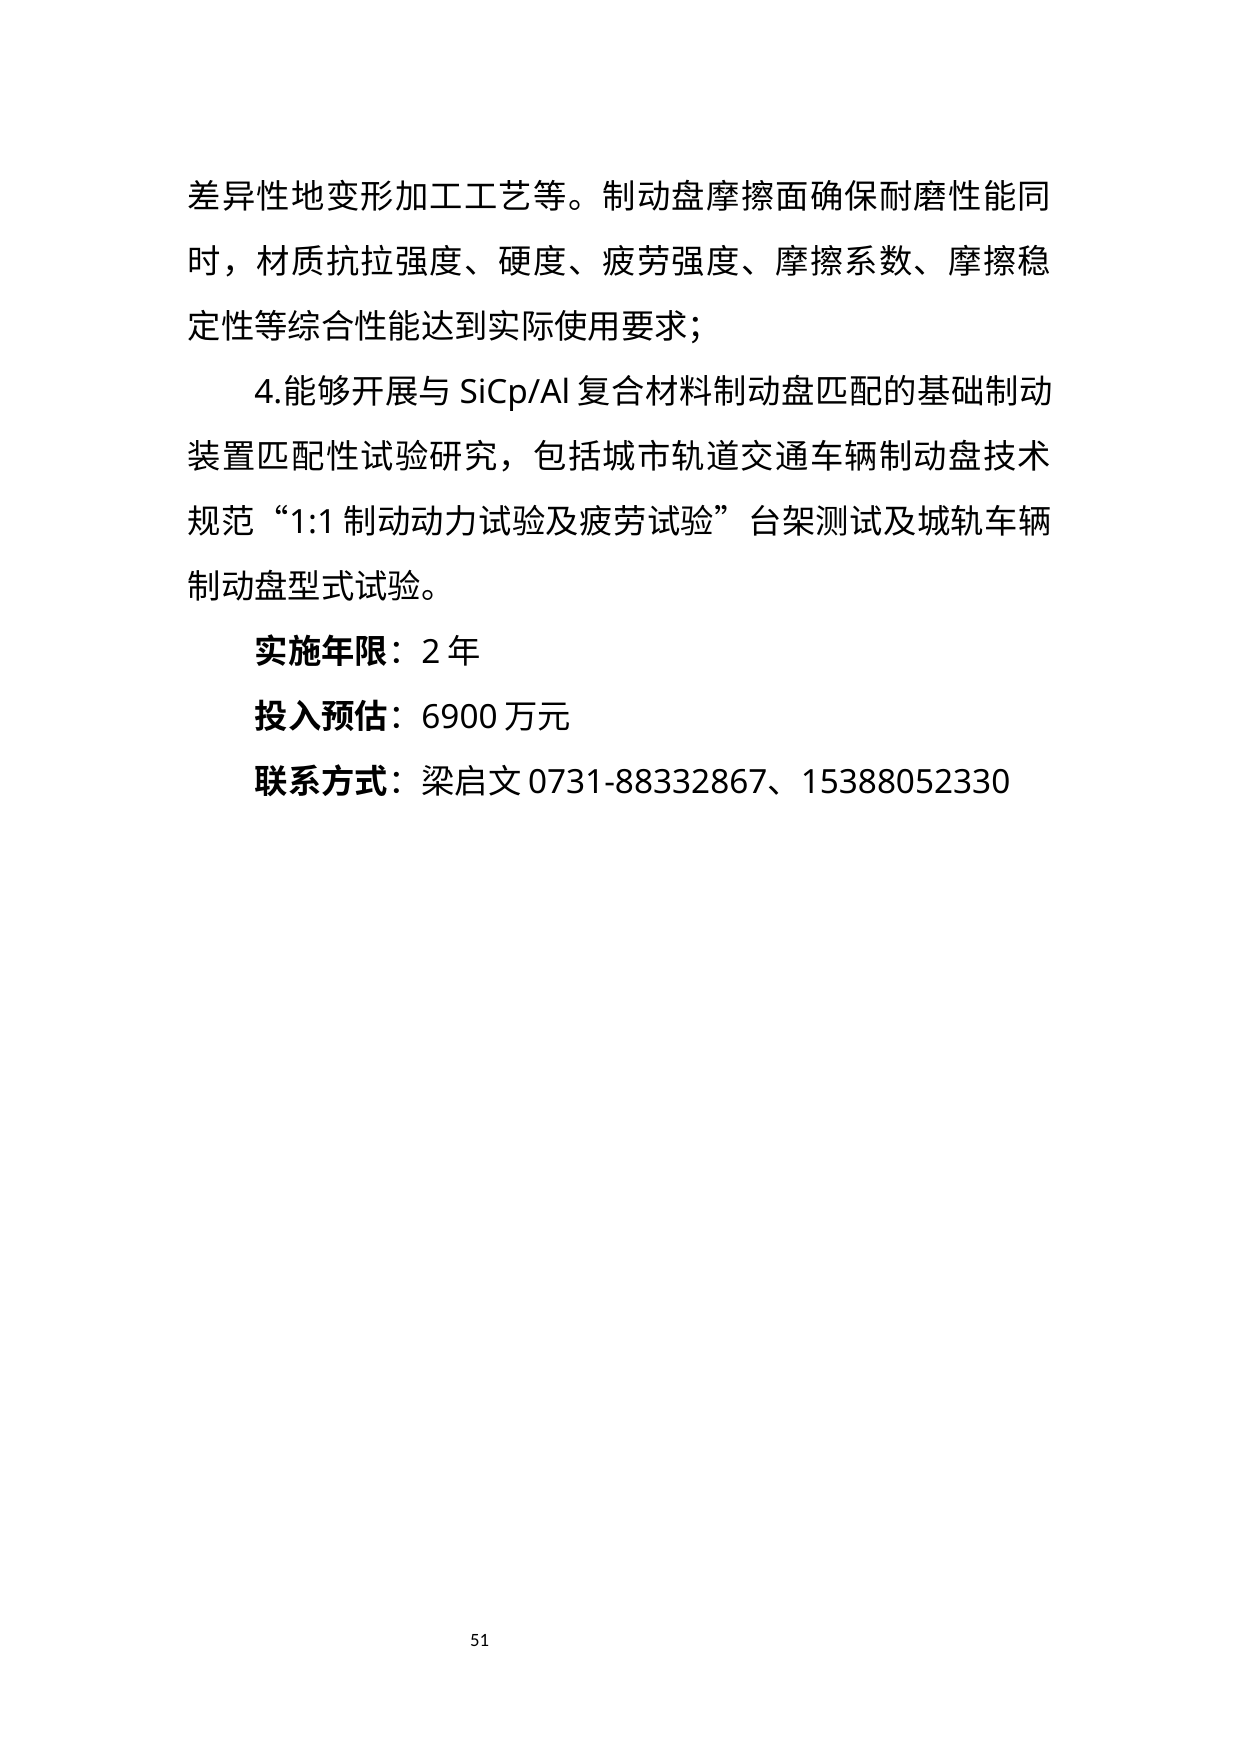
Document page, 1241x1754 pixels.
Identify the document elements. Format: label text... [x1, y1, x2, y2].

text 实施年限：2年 [187, 617, 1053, 682]
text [187, 162, 1053, 357]
text 4.能够开展与SiCp/Al复合材料制动盘匹配的基础制动装置匹配性试验研究，包括城市轨道交通车辆制动盘技术规范“1:1制动动力试验及疲劳试验”台架测试及城轨车辆制动盘型式试验。 [187, 357, 1053, 617]
text 投入预估：6900万元 [187, 682, 1053, 747]
text 联系方式：梁启文0731-88332867、15388052330 [187, 747, 1053, 812]
